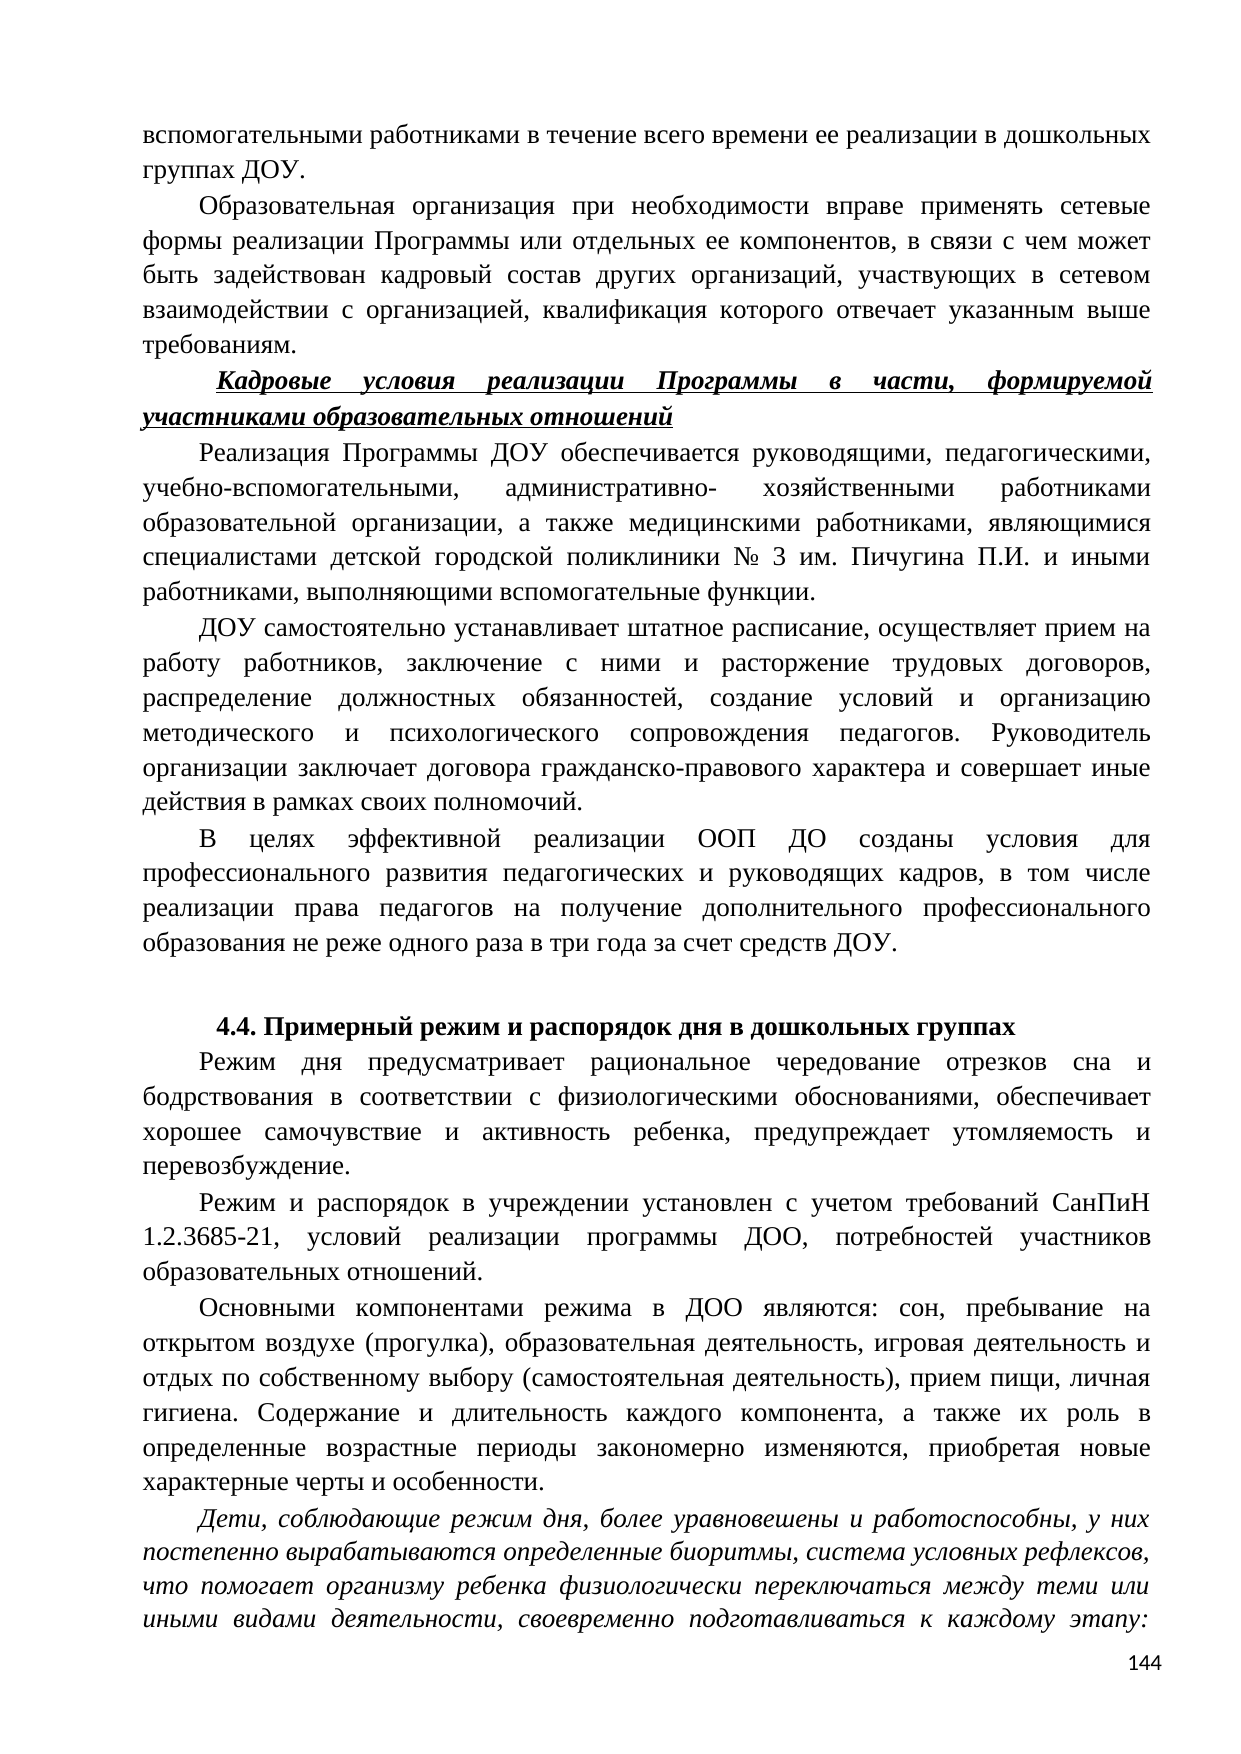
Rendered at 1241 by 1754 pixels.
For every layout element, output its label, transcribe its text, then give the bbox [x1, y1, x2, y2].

text Основными компонентами режима в ДОО являются: сон, пребывание на открытом воздухе (прогулка), образовательная деятельность, игровая деятельность и отдых по собственному выбору (самостоятельная деятельность), прием пищи, личная гигиена. Содержание и длительность каждого компонента, а также их роль в определенные возрастные периоды закономерно изменяются, приобретая новые характерные черты и особенности. [142, 1291, 1152, 1497]
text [142, 1502, 1153, 1633]
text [142, 118, 1152, 184]
text Режим и распорядок в учреждении установлен с учетом требований СанПиН 1.2.3685-21, условий реализации программы ДОО, потребностей участников образовательных отношений. [142, 1186, 1152, 1286]
text ДОУ самостоятельно устанавливает штатное расписание, осуществляет прием на работу работников, заключение с ними и расторжение трудовых договоров, распределение должностных обязанностей, создание условий и организацию методического и психологического сопровождения педагогов. Руководитель организации заключает договора гражданско-правового характера и совершает иные действия в рамках своих полномочий. [142, 612, 1152, 817]
text В целях эффективной реализации ООП ДО созданы условия для профессионального развития педагогических и руководящих кадров, в том числе реализации права педагогов на получение дополнительного профессионального образования не реже одного раза в три года за счет средств ДОУ. [142, 822, 1152, 957]
text Кадровые условия реализации Программы в части, формируемой участниками образовательных отношений [142, 364, 1153, 431]
text Образовательная организация при необходимости вправе применять сетевые формы реализации Программы или отдельных ее компонентов, в связи с чем может быть задействован кадровый состав других организаций, участвующих в сетевом взаимодействии с организацией, квалификация которого отвечает указанным выше требованиям. [142, 189, 1152, 359]
text Режим дня предусматривает рациональное чередование отрезков сна и бодрствования в соответствии с физиологическими обоснованиями, обеспечивает хорошее самочувствие и активность ребенка, предупреждает утомляемость и перевозбуждение. [142, 1045, 1152, 1181]
text 4.4. Примерный режим и распорядок дня в дошкольных группах [216, 1009, 1166, 1041]
text Реализация Программы ДОУ обеспечивается руководящими, педагогическими, учебно-вспомогательными, административно- хозяйственными работниками образовательной организации, а также медицинскими работниками, являющимися специалистами детской городской поликлиники № 3 им. Пичугина П.И. и иными работниками, выполняющими вспомогательные функции. [142, 436, 1152, 606]
